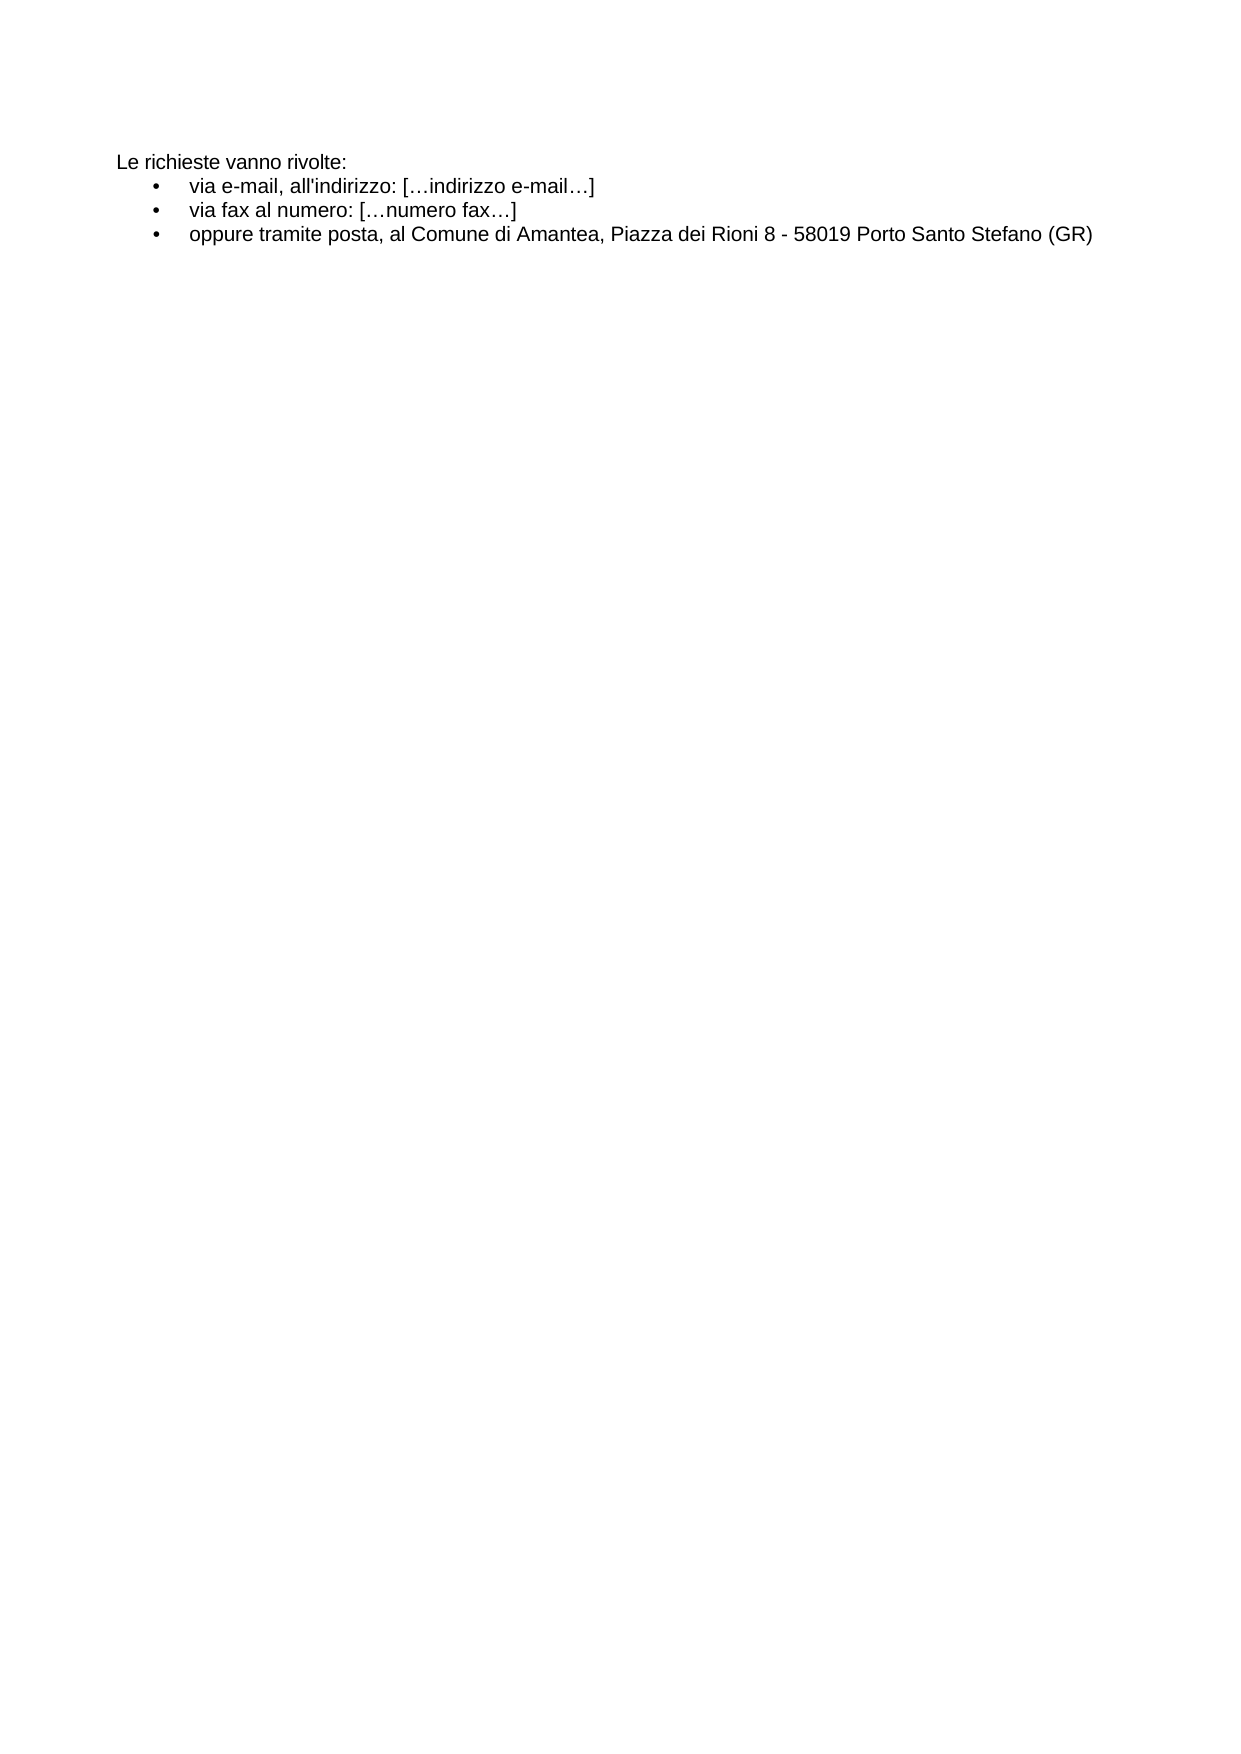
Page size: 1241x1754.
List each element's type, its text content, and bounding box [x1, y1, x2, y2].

text Le richieste vanno rivolte: [116, 150, 1127, 174]
list via e-mail, all'indirizzo: […indirizzo e-mail…] [152, 174, 1127, 198]
list oppure tramite posta, al Comune di Amantea, Piazza dei Rioni 8 - 58019 Porto Santo Stefano (GR) [153, 222, 1127, 246]
list via fax al numero: […numero fax…] [152, 198, 1127, 222]
